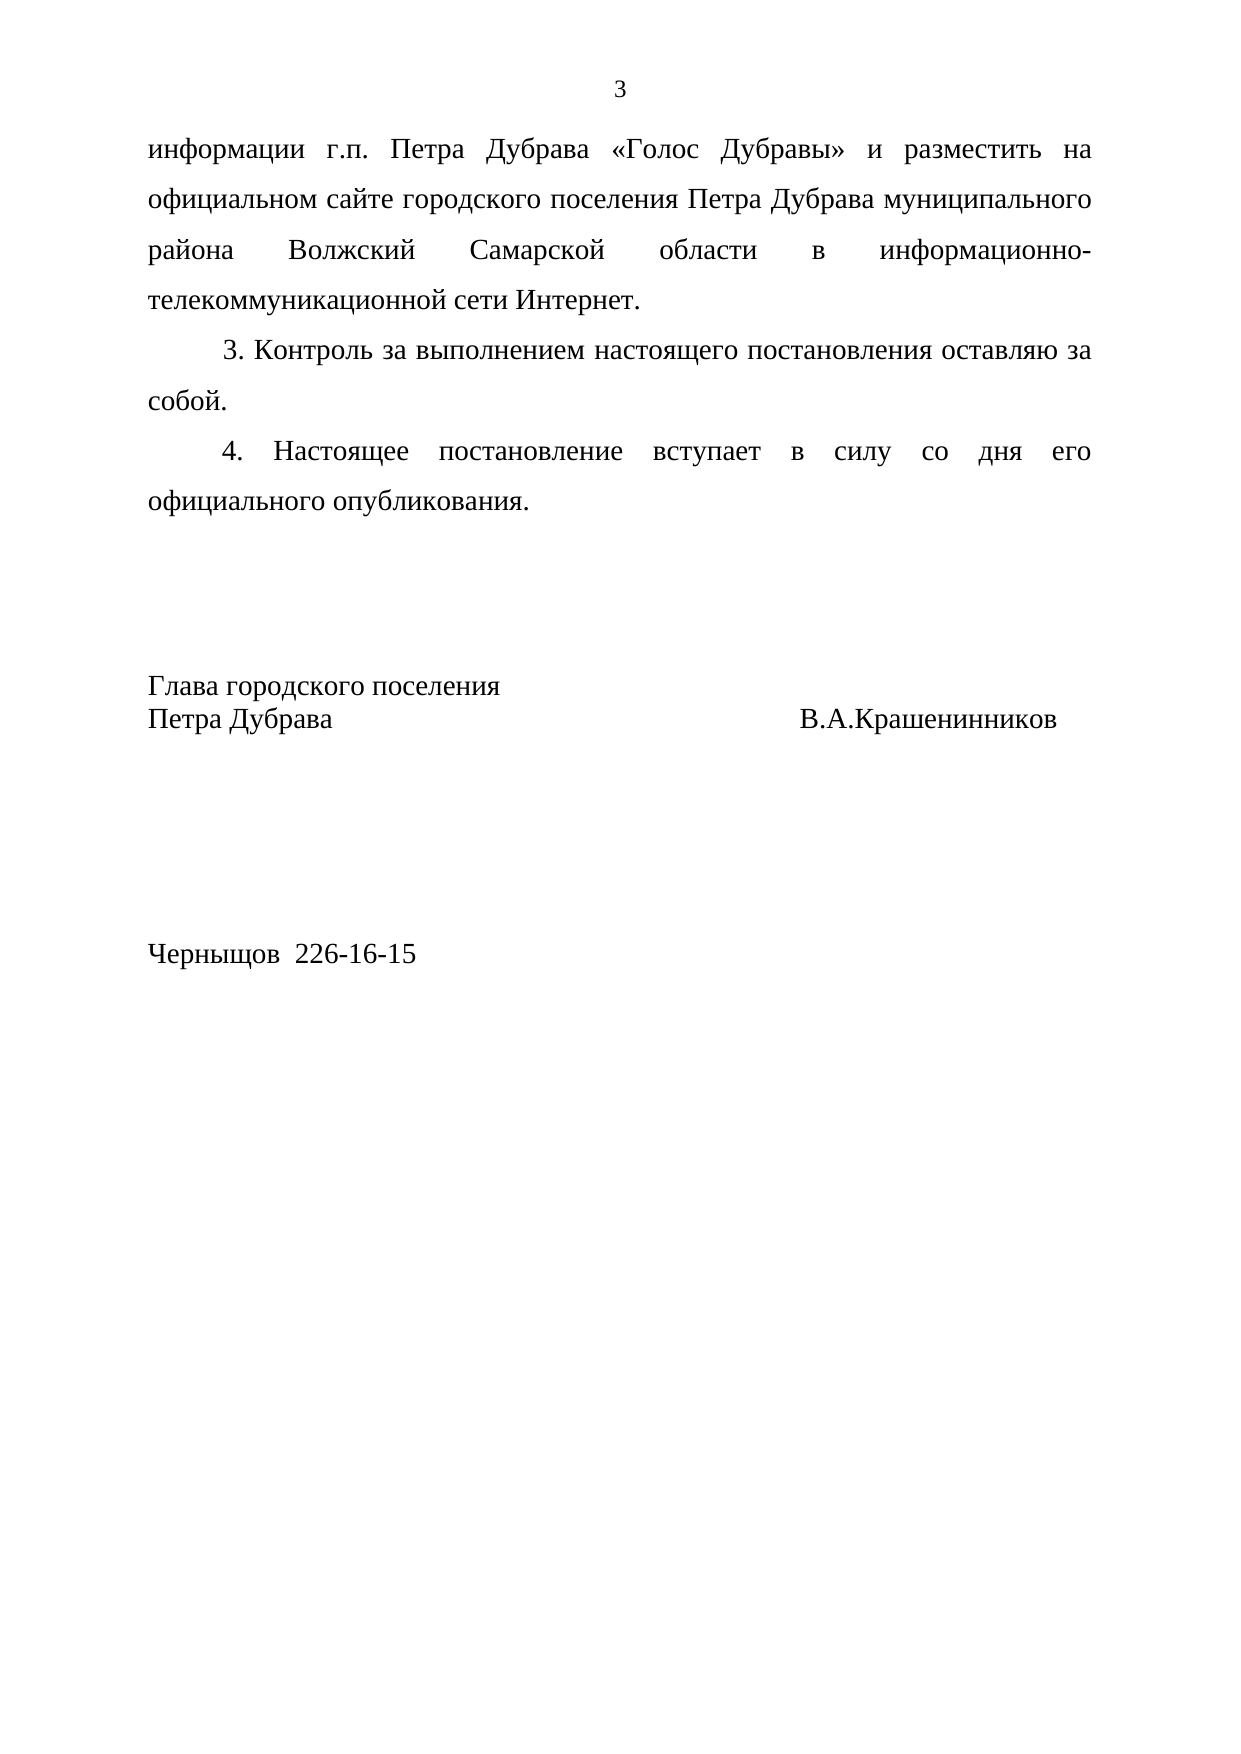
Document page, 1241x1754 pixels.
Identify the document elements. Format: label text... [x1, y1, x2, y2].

list 4. Настоящее постановление вступает в силу со дня его официального опубликования. [148, 433, 1092, 517]
text Петра Дубрава В.А.Крашенинников [148, 701, 1092, 735]
text Черныщов 226-16-15 [148, 936, 1092, 970]
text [148, 131, 1092, 316]
text 3. Контроль за выполнением настоящего постановления оставляю за собой. [148, 332, 1092, 416]
text Глава городского поселения [148, 668, 1092, 701]
